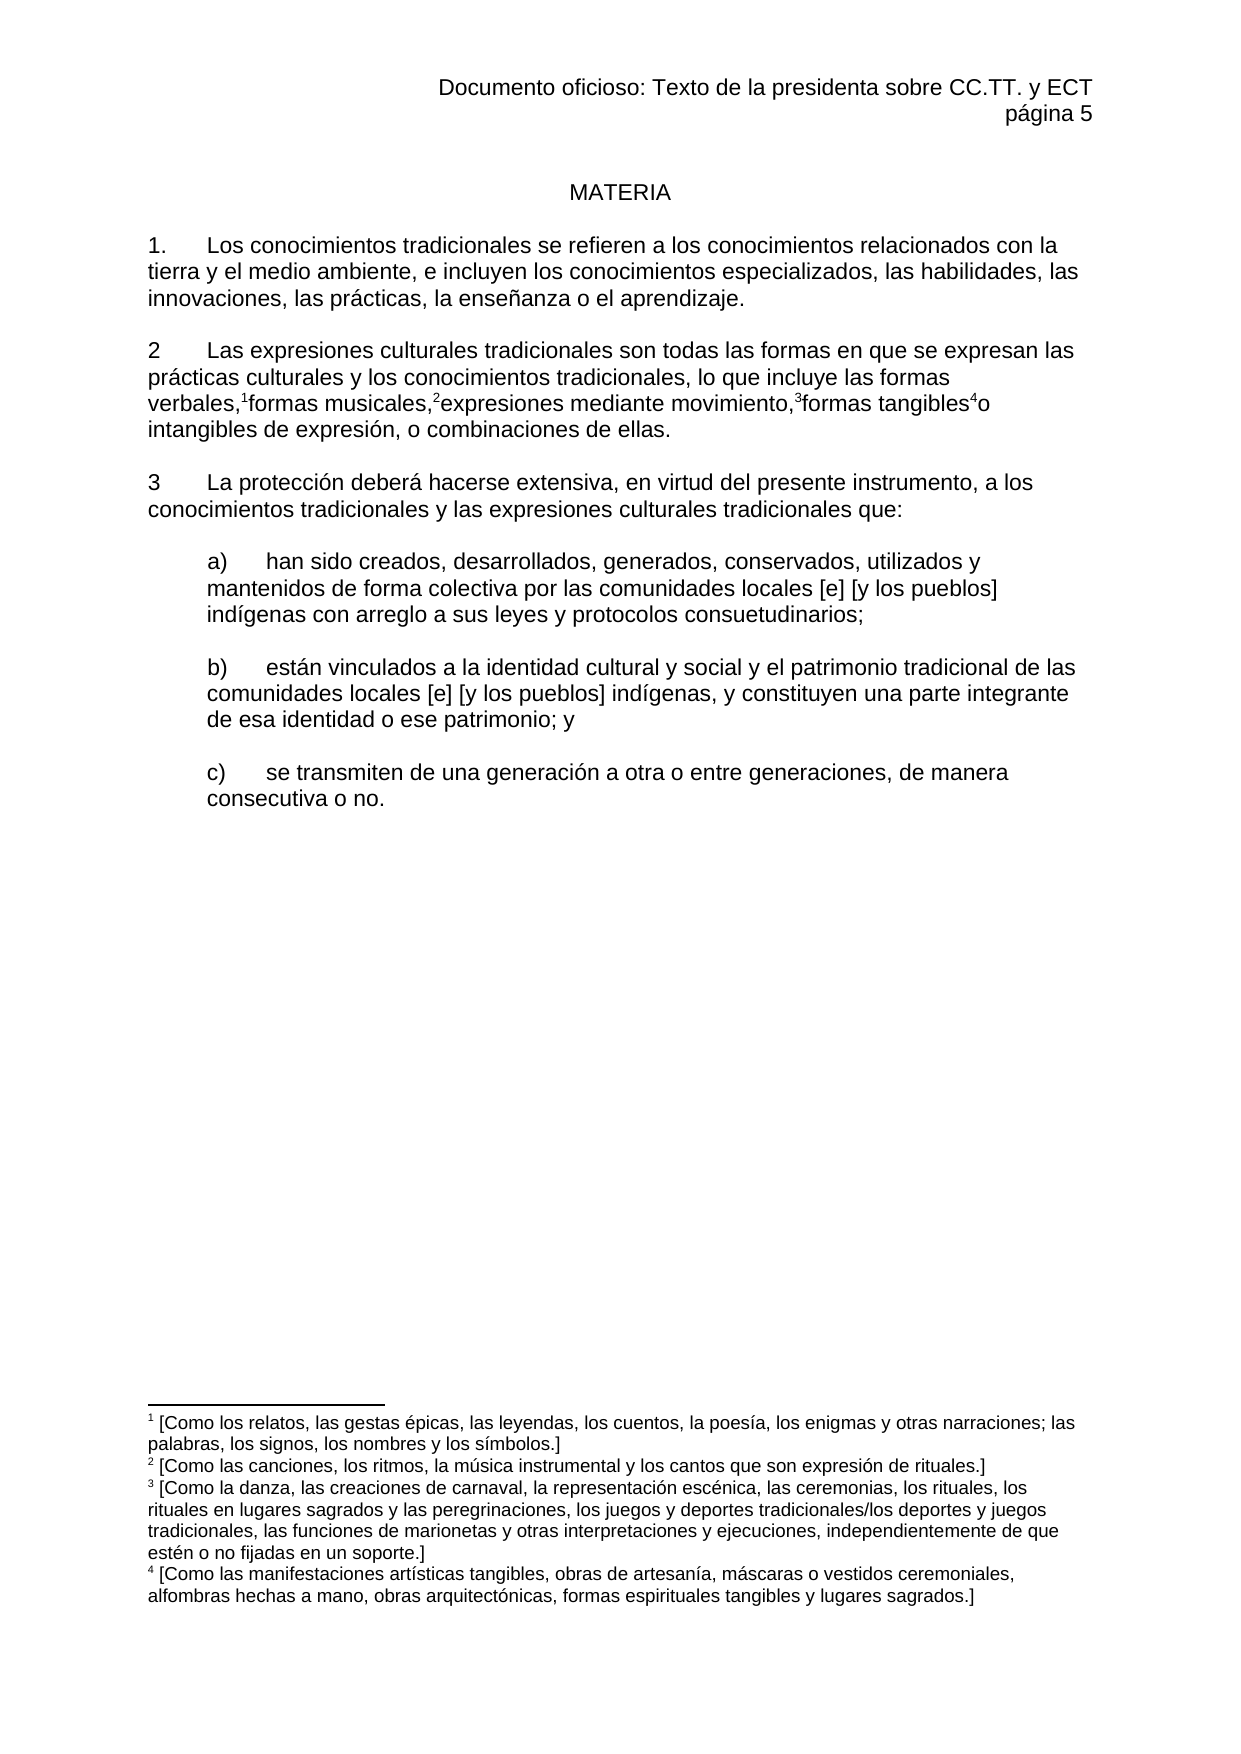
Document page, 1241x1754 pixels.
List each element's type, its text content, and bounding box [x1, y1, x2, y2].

text 3 La protección deberá hacerse extensiva, en virtud del presente instrumento, a los conocimientos tradicionales y las expresiones culturales tradicionales que: [148, 469, 1093, 522]
text MATERIA [148, 179, 1093, 206]
text 1. Los conocimientos tradicionales se refieren a los conocimientos relacionados con la tierra y el medio ambiente, e incluyen los conocimientos especializados, las habilidades, las innovaciones, las prácticas, la enseñanza o el aprendizaje. [148, 232, 1093, 311]
text b) están vinculados a la identidad cultural y social y el patrimonio tradicional de las comunidades locales [e] [y los pueblos] indígenas, y constituyen una parte integrante de esa identidad o ese patrimonio; y [207, 654, 1093, 733]
text a) han sido creados, desarrollados, generados, conservados, utilizados y mantenidos de forma colectiva por las comunidades locales [e] [y los pueblos] indígenas con arreglo a sus leyes y protocolos consuetudinarios; [207, 548, 1093, 627]
text c) se transmiten de una generación a otra o entre generaciones, de manera consecutiva o no. [207, 759, 1093, 812]
text 2 Las expresiones culturales tradicionales son todas las formas en que se expresan las prácticas culturales y los conocimientos tradicionales, lo que incluye las formas verbales,formas musicales,expresiones mediante movimiento,formas tangibleso intangibles de expresión, o combinaciones de ellas. [148, 337, 1093, 443]
